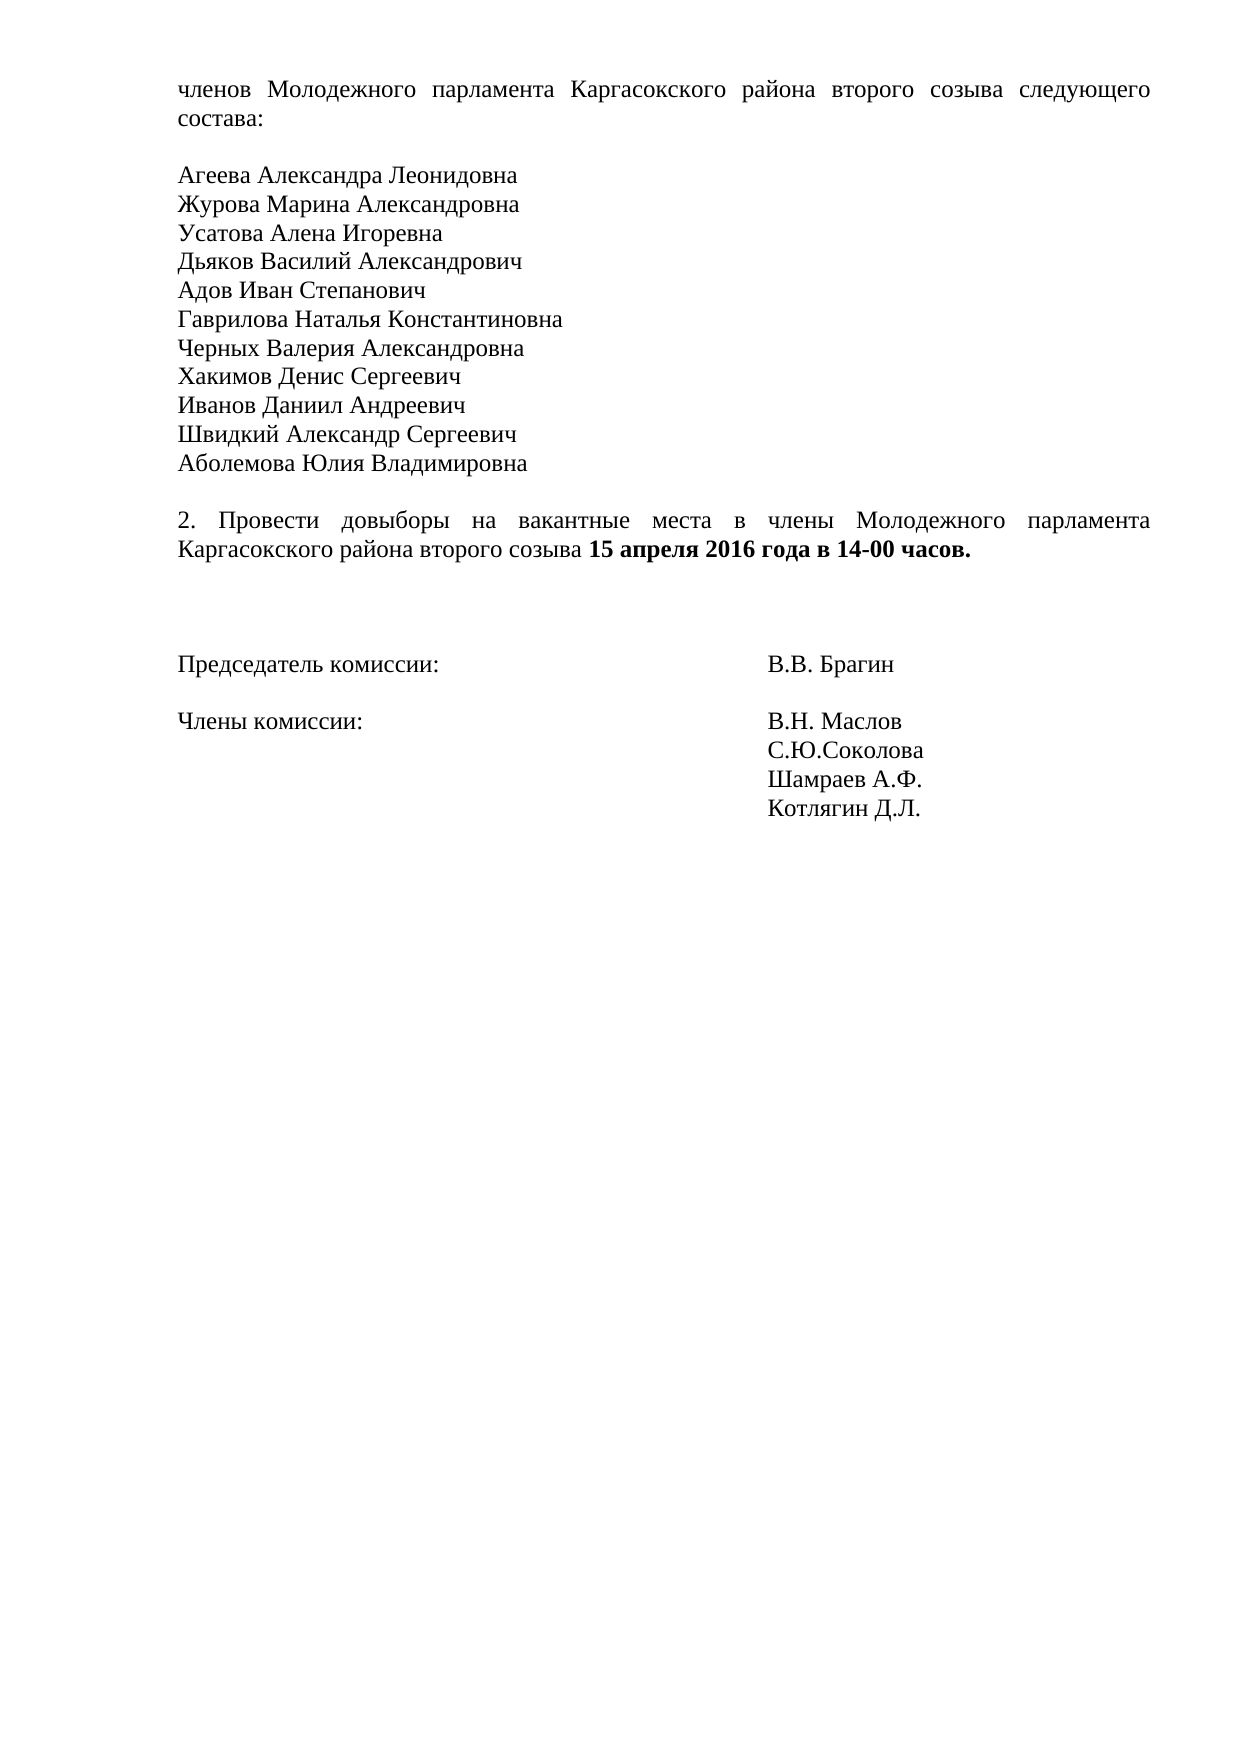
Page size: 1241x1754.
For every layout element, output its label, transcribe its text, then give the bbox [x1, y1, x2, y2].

text Аболемова Юлия Владимировна [177, 448, 1152, 476]
text Члены комиссии: В.Н. Маслов [177, 706, 1152, 735]
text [177, 74, 1152, 131]
text Швидкий Александр Сергеевич [177, 419, 1152, 448]
text Усатова Алена Игоревна [177, 218, 1152, 246]
text Председатель комиссии: В.В. Брагин [177, 649, 1152, 678]
text Черных Валерия Александровна [177, 333, 1152, 361]
text Дьяков Василий Александрович [177, 246, 1152, 275]
text Шамраев А.Ф. [177, 764, 1152, 793]
text Хакимов Денис Сергеевич [177, 361, 1152, 390]
text 2. Провести довыборы на вакантные места в члены Молодежного парламента Каргасокского района второго созыва 15 апреля 2016 года в 14-00 часов. [177, 505, 1152, 563]
text Журова Марина Александровна [177, 189, 1152, 218]
text С.Ю.Соколова [177, 735, 1152, 764]
text Гаврилова Наталья Константиновна [177, 304, 1152, 333]
text Агеева Александра Леонидовна [177, 160, 1152, 189]
text Адов Иван Степанович [177, 275, 1152, 304]
text Котлягин Д.Л. [177, 793, 1152, 821]
text Иванов Даниил Андреевич [177, 390, 1152, 419]
